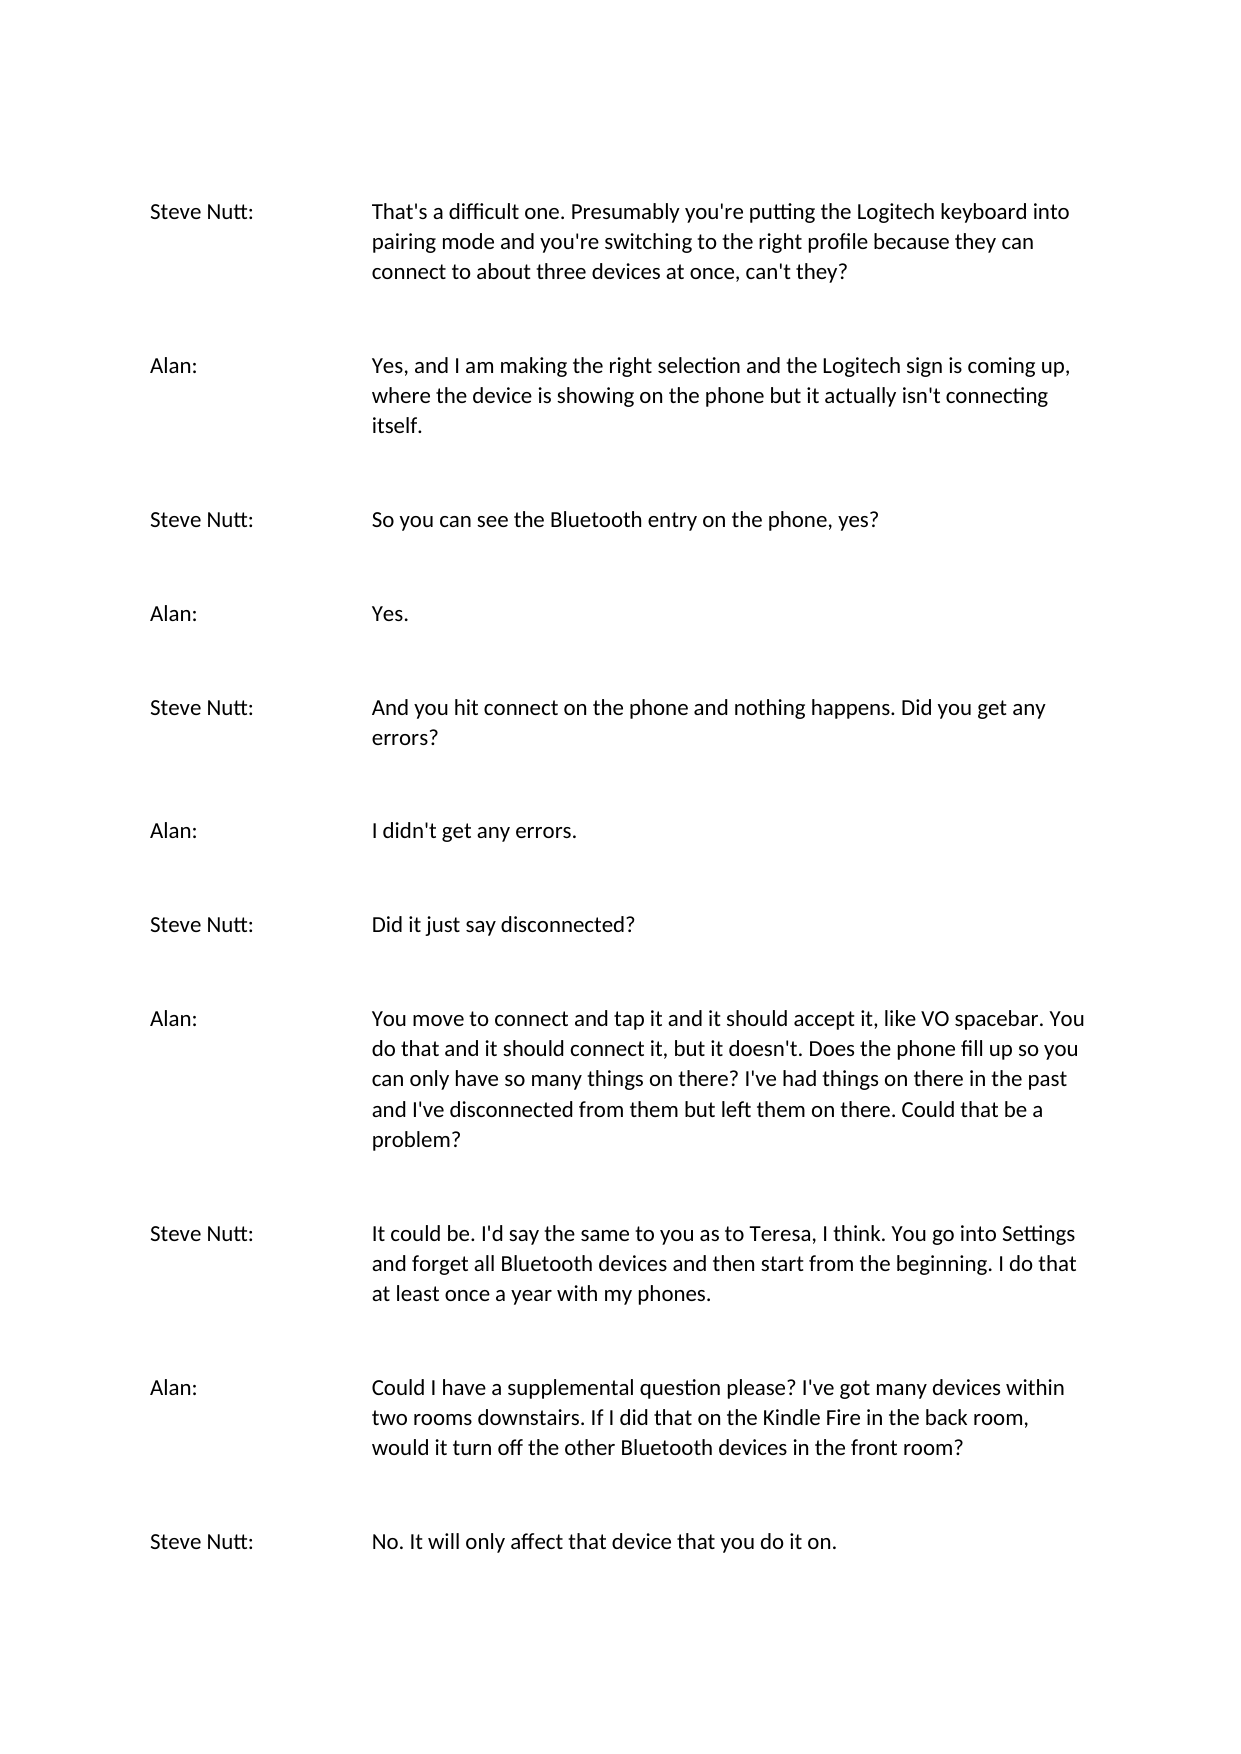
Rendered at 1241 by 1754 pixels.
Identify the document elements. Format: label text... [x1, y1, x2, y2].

text Steve Nutt: No. It will only affect that device that you do it on. [150, 1527, 1090, 1555]
text Alan: You move to connect and tap it and it should accept it, like VO spacebar. You do that and it should connect it, but it doesn't. Does the phone fill up so you can only have so many things on there? I've had things on there in the past and I've disconnected from them but left them on there. Could that be a problem? [150, 1004, 1090, 1153]
text Alan: Yes, and I am making the right selection and the Logitech sign is coming up, where the device is showing on the phone but it actually isn't connecting itself. [150, 351, 1090, 439]
text Alan: Yes. [150, 599, 1090, 627]
text Steve Nutt: So you can see the Bluetooth entry on the phone, yes? [150, 505, 1090, 533]
text Alan: Could I have a supplemental question please? I've got many devices within two rooms downstairs. If I did that on the Kindle Fire in the back room, would it turn off the other Bluetooth devices in the front room? [150, 1373, 1090, 1461]
text Alan: I didn't get any errors. [150, 817, 1090, 845]
text Steve Nutt: And you hit connect on the phone and nothing happens. Did you get any errors? [150, 693, 1090, 751]
text Steve Nutt: That's a difficult one. Presumably you're putting the Logitech keyboard into pairing mode and you're switching to the right profile because they can connect to about three devices at once, can't they? [150, 197, 1090, 285]
text Steve Nutt: It could be. I'd say the same to you as to Teresa, I think. You go into Settings and forget all Bluetooth devices and then start from the beginning. I do that at least once a year with my phones. [150, 1219, 1090, 1307]
text Steve Nutt: Did it just say disconnected? [150, 910, 1090, 938]
